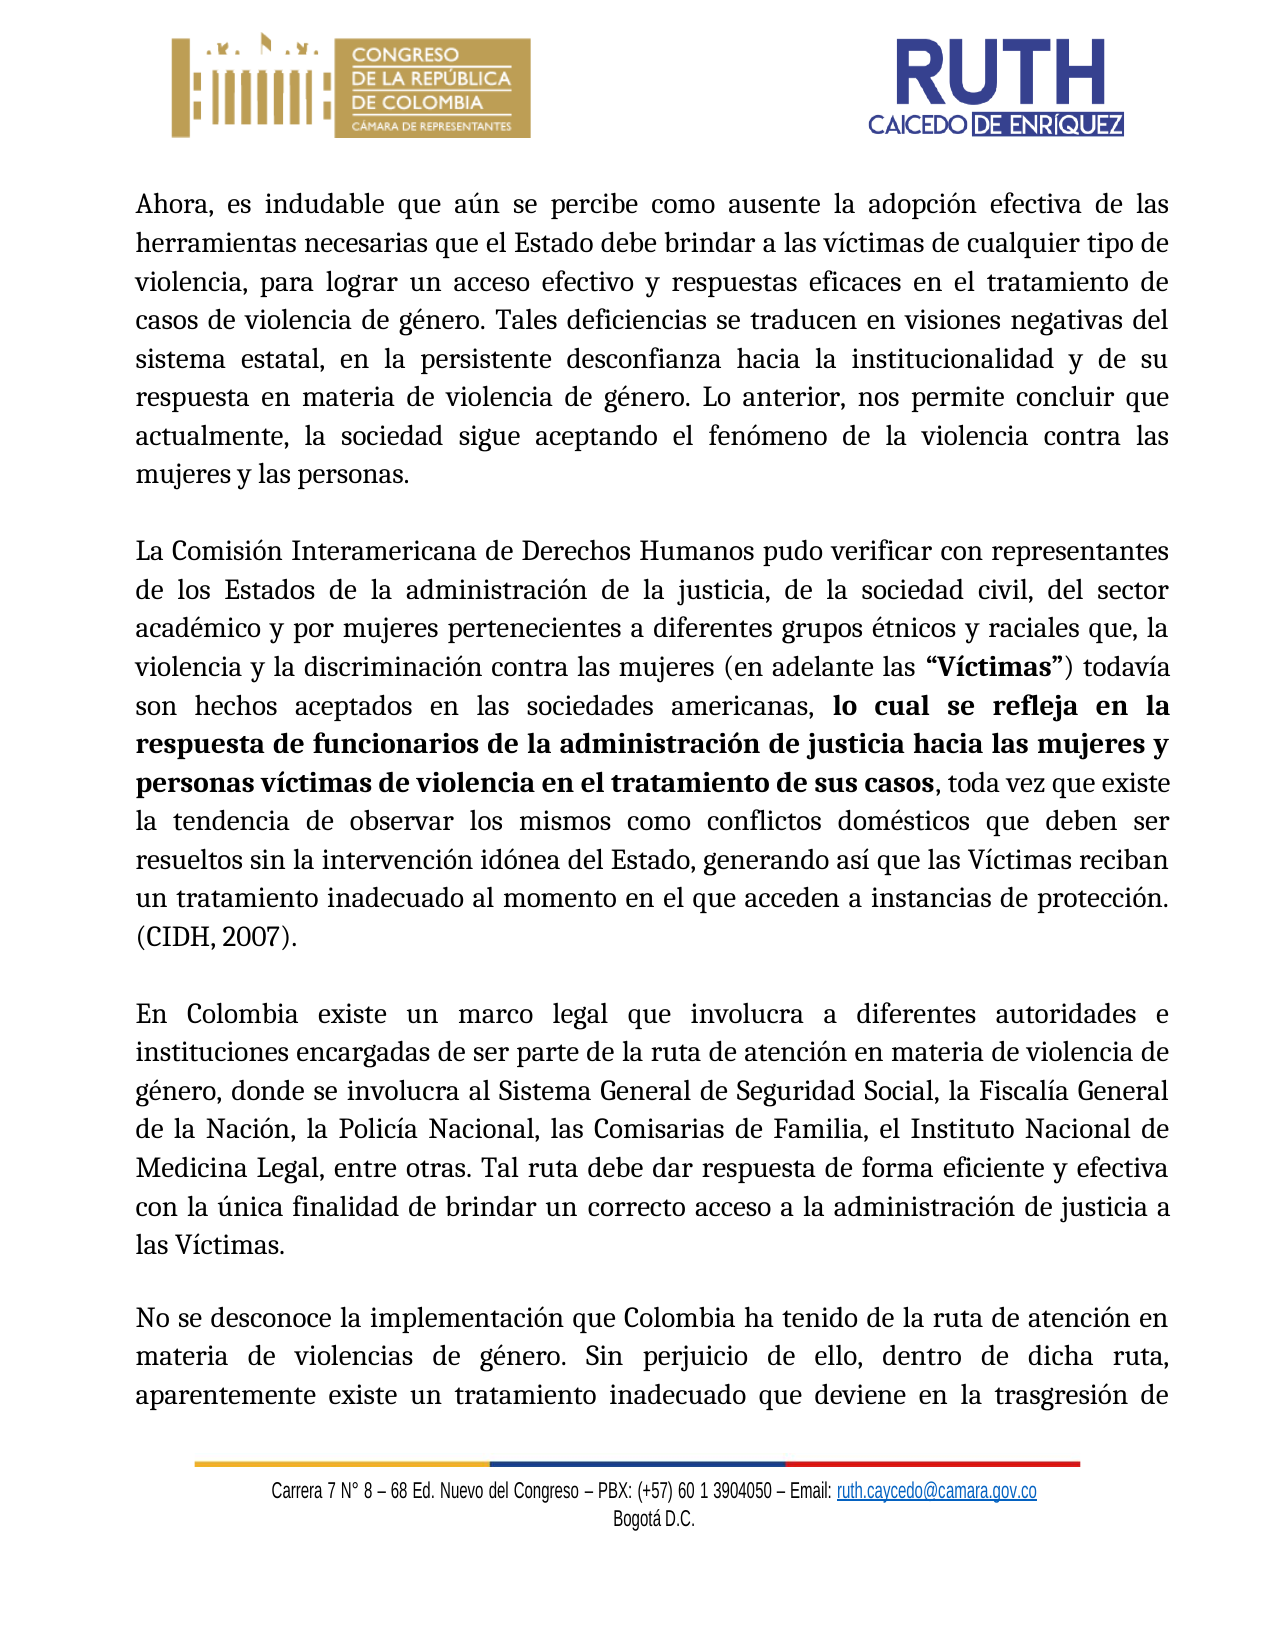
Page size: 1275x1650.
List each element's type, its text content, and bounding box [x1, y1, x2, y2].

picture [171, 32, 531, 138]
picture [868, 38, 1125, 137]
text En Colombia existe un marco legal que involucra a diferentes autoridades e instituciones encargadas de ser parte de la ruta de atención en materia de violencia de género, donde se involucra al Sistema General de Seguridad Social, la Fiscalía General de la Nación, la Policía Nacional, las Comisarias de Familia, el Instituto Nacional de Medicina Legal, entre otras. Tal ruta debe dar respuesta de forma eficiente y efectiva con la única finalidad de brindar un correcto acceso a la administración de justicia a las Víctimas. [135, 997, 1171, 1262]
text Ahora, es indudable que aún se percibe como ausente la adopción efectiva de las herramientas necesarias que el Estado debe brindar a las víctimas de cualquier tipo de violencia, para lograr un acceso efectivo y respuestas eficaces en el tratamiento de casos de violencia de género. Tales deficiencias se traducen en visiones negativas del sistema estatal, en la persistente desconfianza hacia la institucionalidad y de su respuesta en materia de violencia de género. Lo anterior, nos permite concluir que actualmente, la sociedad sigue aceptando el fenómeno de la violencia contra las mujeres y las personas. [135, 188, 1171, 491]
picture [194, 1453, 1081, 1467]
text La Comisión Interamericana de Derechos Humanos pudo verificar con representantes de los Estados de la administración de la justicia, de la sociedad civil, del sector académico y por mujeres pertenecientes a diferentes grupos étnicos y raciales que, la violencia y la discriminación contra las mujeres (en adelante las “Víctimas”) todavía son hechos aceptados en las sociedades americanas, lo cual se refleja en la respuesta de funcionarios de la administración de justicia hacia las mujeres y personas víctimas de violencia en el tratamiento de sus casos, toda vez que existe la tendencia de observar los mismos como conflictos domésticos que deben ser resueltos sin la intervención idónea del Estado, generando así que las Víctimas reciban un tratamiento inadecuado al momento en el que acceden a instancias de protección. (CIDH, 2007). [135, 534, 1171, 953]
